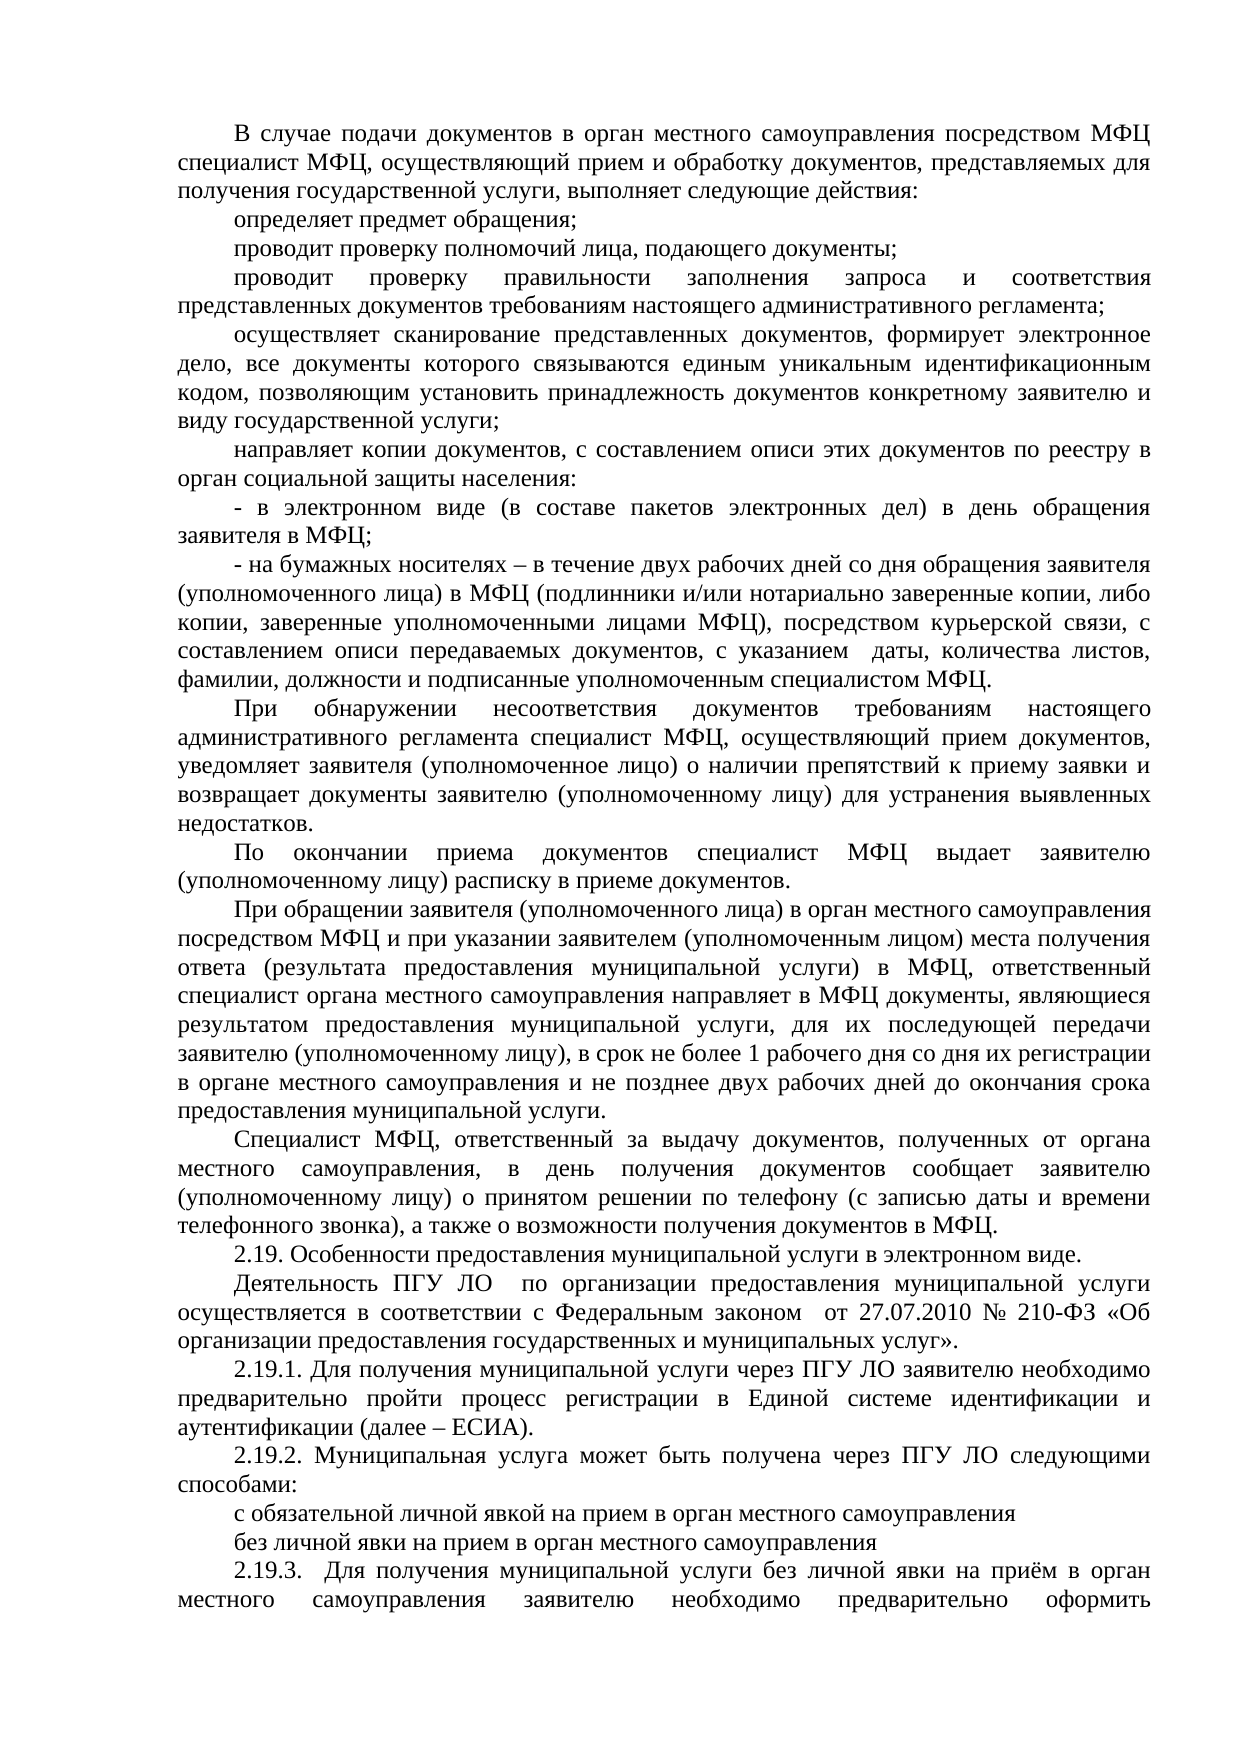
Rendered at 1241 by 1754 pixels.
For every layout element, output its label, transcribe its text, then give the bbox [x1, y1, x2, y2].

text При обнаружении несоответствия документов требованиям настоящего административного регламента специалист МФЦ, осуществляющий прием документов, уведомляет заявителя (уполномоченное лицо) о наличии препятствий к приему заявки и возвращает документы заявителю (уполномоченному лицу) для устранения выявленных недостатков. [177, 693, 1152, 837]
text с обязательной личной явкой на прием в орган местного самоуправления [177, 1498, 1152, 1527]
text Специалист МФЦ, ответственный за выдачу документов, полученных от органа местного самоуправления, в день получения документов сообщает заявителю (уполномоченному лицу) о принятом решении по телефону (с записью даты и времени телефонного звонка), а также о возможности получения документов в МФЦ. [177, 1124, 1152, 1239]
text 2.19.2. Муниципальная услуга может быть получена через ПГУ ЛО следующими способами: [177, 1441, 1152, 1498]
text проводит проверку полномочий лица, подающего документы; [177, 233, 1152, 262]
text - на бумажных носителях – в течение двух рабочих дней со дня обращения заявителя (уполномоченного лица) в МФЦ (подлинники и/или нотариально заверенные копии, либо копии, заверенные уполномоченными лицами МФЦ), посредством курьерской связи, с составлением описи передаваемых документов, с указанием даты, количества листов, фамилии, должности и подписанные уполномоченным специалистом МФЦ. [177, 549, 1152, 693]
text Деятельность ПГУ ЛО по организации предоставления муниципальной услуги осуществляется в соответствии с Федеральным законом от 27.07.2010 № 210-ФЗ «Об организации предоставления государственных и муниципальных услуг». [177, 1268, 1152, 1354]
text определяет предмет обращения; [177, 204, 1152, 233]
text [177, 1556, 1152, 1613]
text проводит проверку правильности заполнения запроса и соответствия представленных документов требованиям настоящего административного регламента; [177, 262, 1152, 319]
text По окончании приема документов специалист МФЦ выдает заявителю (уполномоченному лицу) расписку в приеме документов. [177, 837, 1152, 894]
text - в электронном виде (в составе пакетов электронных дел) в день обращения заявителя в МФЦ; [177, 492, 1152, 549]
text без личной явки на прием в орган местного самоуправления [177, 1527, 1152, 1556]
text 2.19.1. Для получения муниципальной услуги через ПГУ ЛО заявителю необходимо предварительно пройти процесс регистрации в Единой системе идентификации и аутентификации (далее – ЕСИА). [177, 1354, 1152, 1441]
text направляет копии документов, с составлением описи этих документов по реестру в орган социальной защиты населения: [177, 434, 1152, 492]
text При обращении заявителя (уполномоченного лица) в орган местного самоуправления посредством МФЦ и при указании заявителем (уполномоченным лицом) места получения ответа (результата предоставления муниципальной услуги) в МФЦ, ответственный специалист органа местного самоуправления направляет в МФЦ документы, являющиеся результатом предоставления муниципальной услуги, для их последующей передачи заявителю (уполномоченному лицу), в срок не более 1 рабочего дня со дня их регистрации в органе местного самоуправления и не позднее двух рабочих дней до окончания срока предоставления муниципальной услуги. [177, 894, 1152, 1124]
text В случае подачи документов в орган местного самоуправления посредством МФЦ специалист МФЦ, осуществляющий прием и обработку документов, представляемых для получения государственной услуги, выполняет следующие действия: [177, 118, 1152, 204]
text 2.19. Особенности предоставления муниципальной услуги в электронном виде. [177, 1239, 1152, 1268]
text осуществляет сканирование представленных документов, формирует электронное дело, все документы которого связываются единым уникальным идентификационным кодом, позволяющим установить принадлежность документов конкретному заявителю и виду государственной услуги; [177, 319, 1152, 434]
